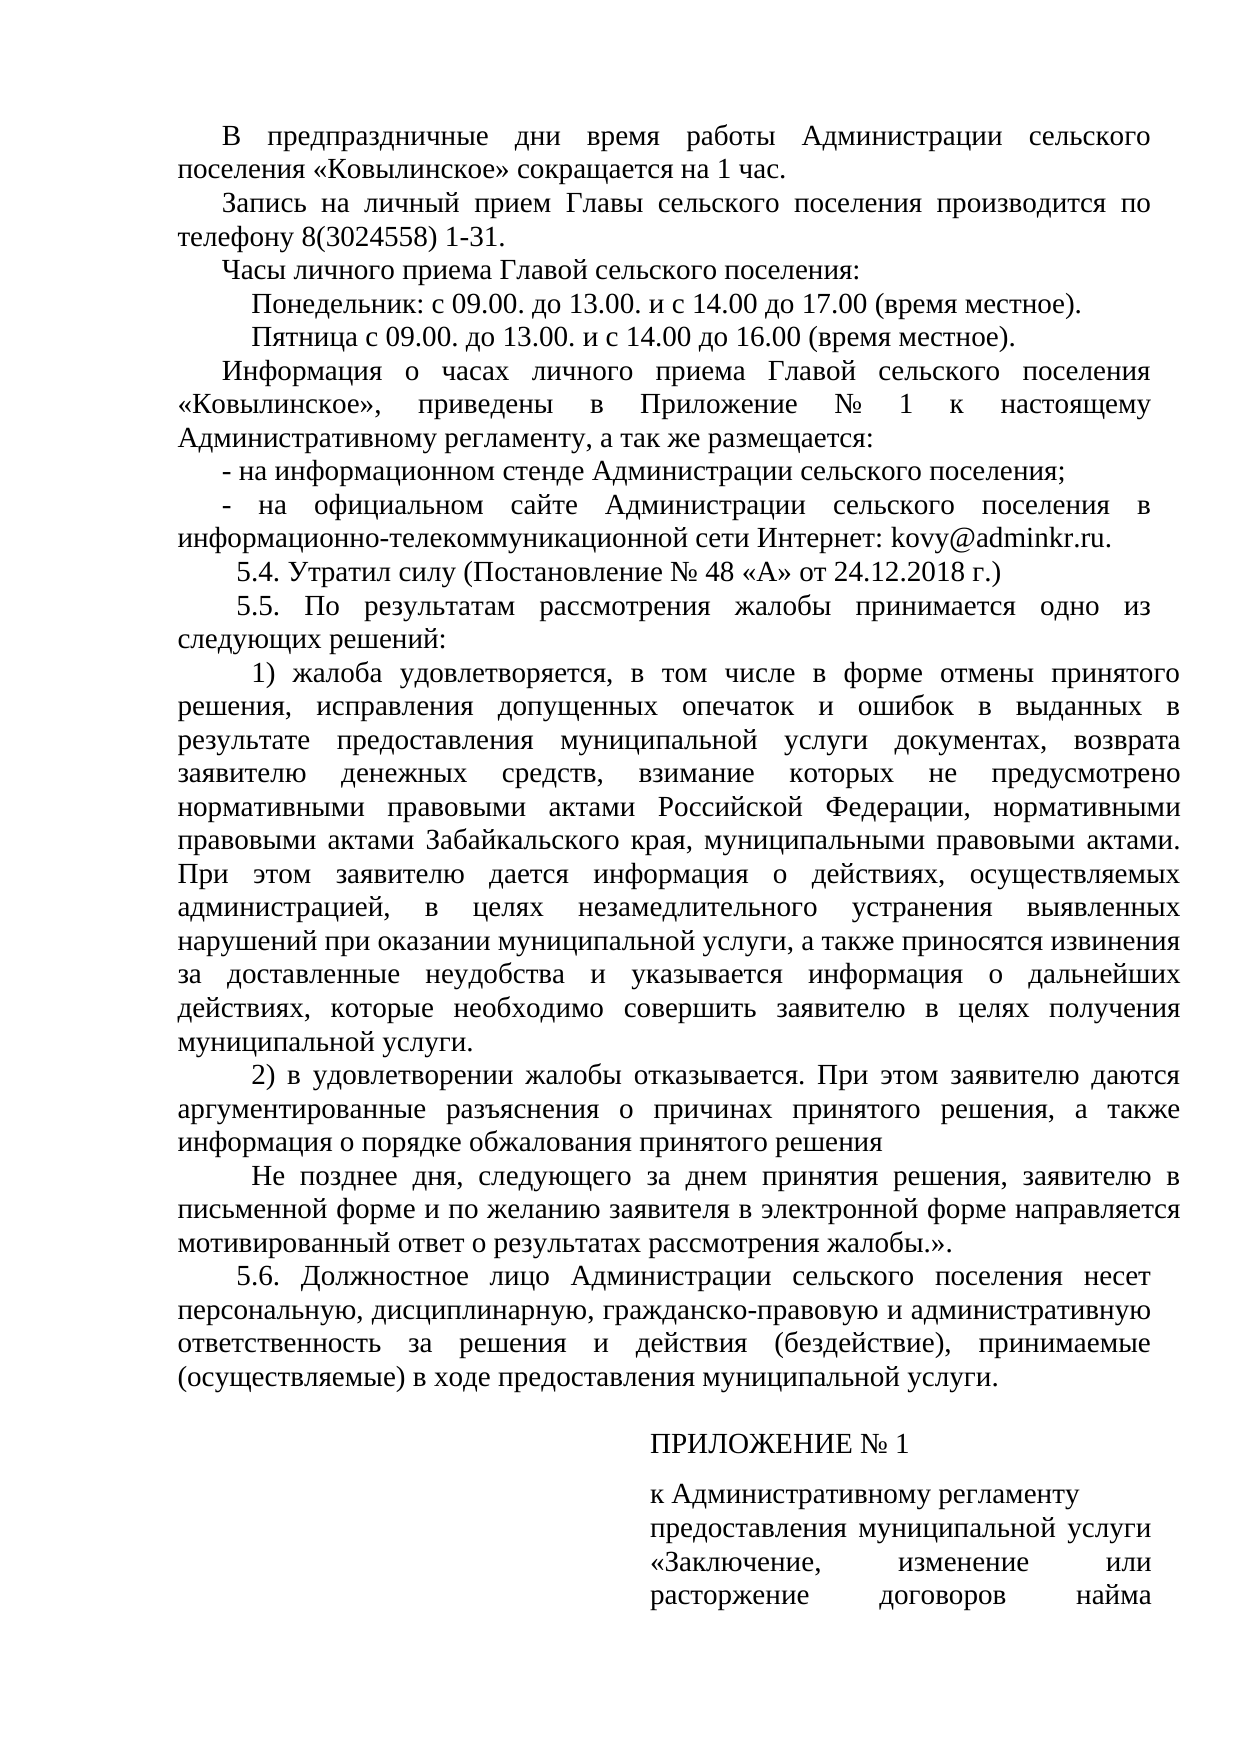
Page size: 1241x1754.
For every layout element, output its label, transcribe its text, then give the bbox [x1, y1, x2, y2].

text Информация о часах личного приема Главой сельского поселения «Ковылинское», приведены в Приложение № 1 к настоящему Административному регламенту, а так же размещается: [177, 353, 1152, 453]
text Не позднее дня, следующего за днем принятия решения, заявителю в письменной форме и по желанию заявителя в электронной форме направляется мотивированный ответ о результатах рассмотрения жалобы.». [177, 1158, 1181, 1258]
text Понедельник: с 09.00. до 13.00. и с 14.00 до 17.00 (время местное). [177, 286, 1152, 319]
text - на официальном сайте Администрации сельского поселения в информационно-телекоммуникационной сети Интернет: kovy@adminkr.ru. [177, 487, 1152, 554]
text Часы личного приема Главой сельского поселения: [177, 252, 1152, 286]
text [650, 1510, 1152, 1611]
text 5.5. По результатам рассмотрения жалобы принимается одно из следующих решений: [177, 588, 1152, 655]
text 1) жалоба удовлетворяется, в том числе в форме отмены принятого решения, исправления допущенных опечаток и ошибок в выданных в результате предоставления муниципальной услуги документах, возврата заявителю денежных средств, взимание которых не предусмотрено нормативными правовыми актами Российской Федерации, нормативными правовыми актами Забайкальского края, муниципальными правовыми актами. При этом заявителю дается информация о действиях, осуществляемых администрацией, в целях незамедлительного устранения выявленных нарушений при оказании муниципальной услуги, а также приносятся извинения за доставленные неудобства и указывается информация о дальнейших действиях, которые необходимо совершить заявителю в целях получения муниципальной услуги. [177, 655, 1181, 1057]
text 5.4. Утратил силу (Постановление № 48 «А» от 24.12.2018 г.) [177, 554, 1152, 588]
text к Административному регламенту [650, 1477, 1152, 1510]
text Запись на личный прием Главы сельского поселения производится по телефону 8(3024558) 1-31. [177, 185, 1152, 252]
text В предпраздничные дни время работы Администрации сельского поселения «Ковылинское» сокращается на 1 час. [177, 118, 1152, 185]
text 2) в удовлетворении жалобы отказывается. При этом заявителю даются аргументированные разъяснения о причинах принятого решения, а также информация о порядке обжалования принятого решения [177, 1057, 1181, 1158]
text - на информационном стенде Администрации сельского поселения; [177, 453, 1152, 487]
text ПРИЛОЖЕНИЕ № 1 [650, 1426, 1152, 1460]
text 5.6. Должностное лицо Администрации сельского поселения несет персональную, дисциплинарную, гражданско-правовую и административную ответственность за решения и действия (бездействие), принимаемые (осуществляемые) в ходе предоставления муниципальной услуги. [177, 1258, 1152, 1393]
text Пятница с 09.00. до 13.00. и с 14.00 до 16.00 (время местное). [177, 319, 1152, 353]
